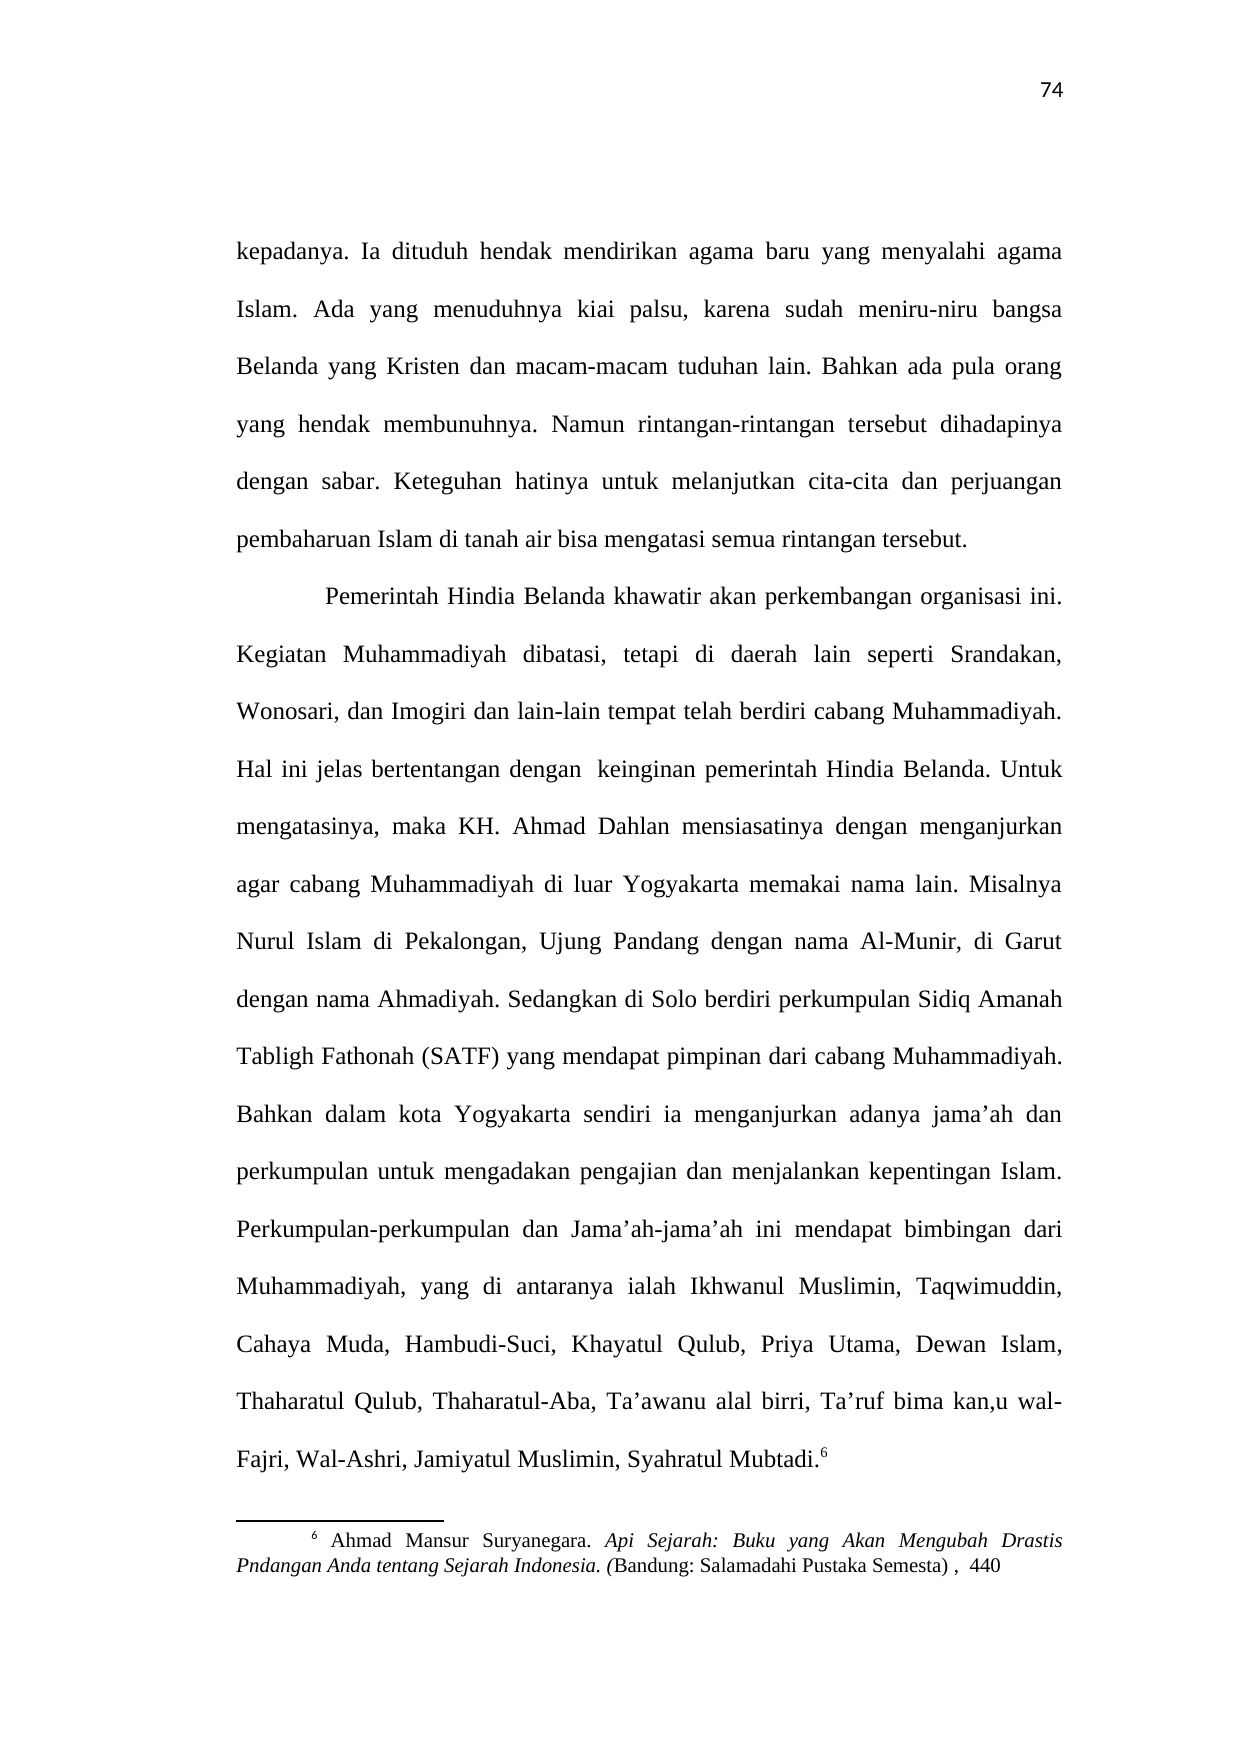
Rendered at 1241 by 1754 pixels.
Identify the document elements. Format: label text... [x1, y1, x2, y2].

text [236, 236, 1063, 552]
text Pemerintah Hindia Belanda khawatir akan perkembangan organisasi ini. Kegiatan Muhammadiyah dibatasi, tetapi di daerah lain seperti Srandakan, Wonosari, dan Imogiri dan lain-lain tempat telah berdiri cabang Muhammadiyah. Hal ini jelas bertentangan dengan keinginan pemerintah Hindia Belanda. Untuk mengatasinya, maka KH. Ahmad Dahlan mensiasatinya dengan menganjurkan agar cabang Muhammadiyah di luar Yogyakarta memakai nama lain. Misalnya Nurul Islam di Pekalongan, Ujung Pandang dengan nama Al-Munir, di Garut dengan nama Ahmadiyah. Sedangkan di Solo berdiri perkumpulan Sidiq Amanah Tabligh Fathonah (SATF) yang mendapat pimpinan dari cabang Muhammadiyah. Bahkan dalam kota Yogyakarta sendiri ia menganjurkan adanya jama’ah dan perkumpulan untuk mengadakan pengajian dan menjalankan kepentingan Islam. Perkumpulan-perkumpulan dan Jama’ah-jama’ah ini mendapat bimbingan dari Muhammadiyah, yang di antaranya ialah Ikhwanul Muslimin, Taqwimuddin, Cahaya Muda, Hambudi-Suci, Khayatul Qulub, Priya Utama, Dewan Islam, Thaharatul Qulub, Thaharatul-Aba, Ta’awanu alal birri, Ta’ruf bima kan,u wal-Fajri, Wal-Ashri, Jamiyatul Muslimin, Syahratul Mubtadi. [236, 581, 1063, 1472]
